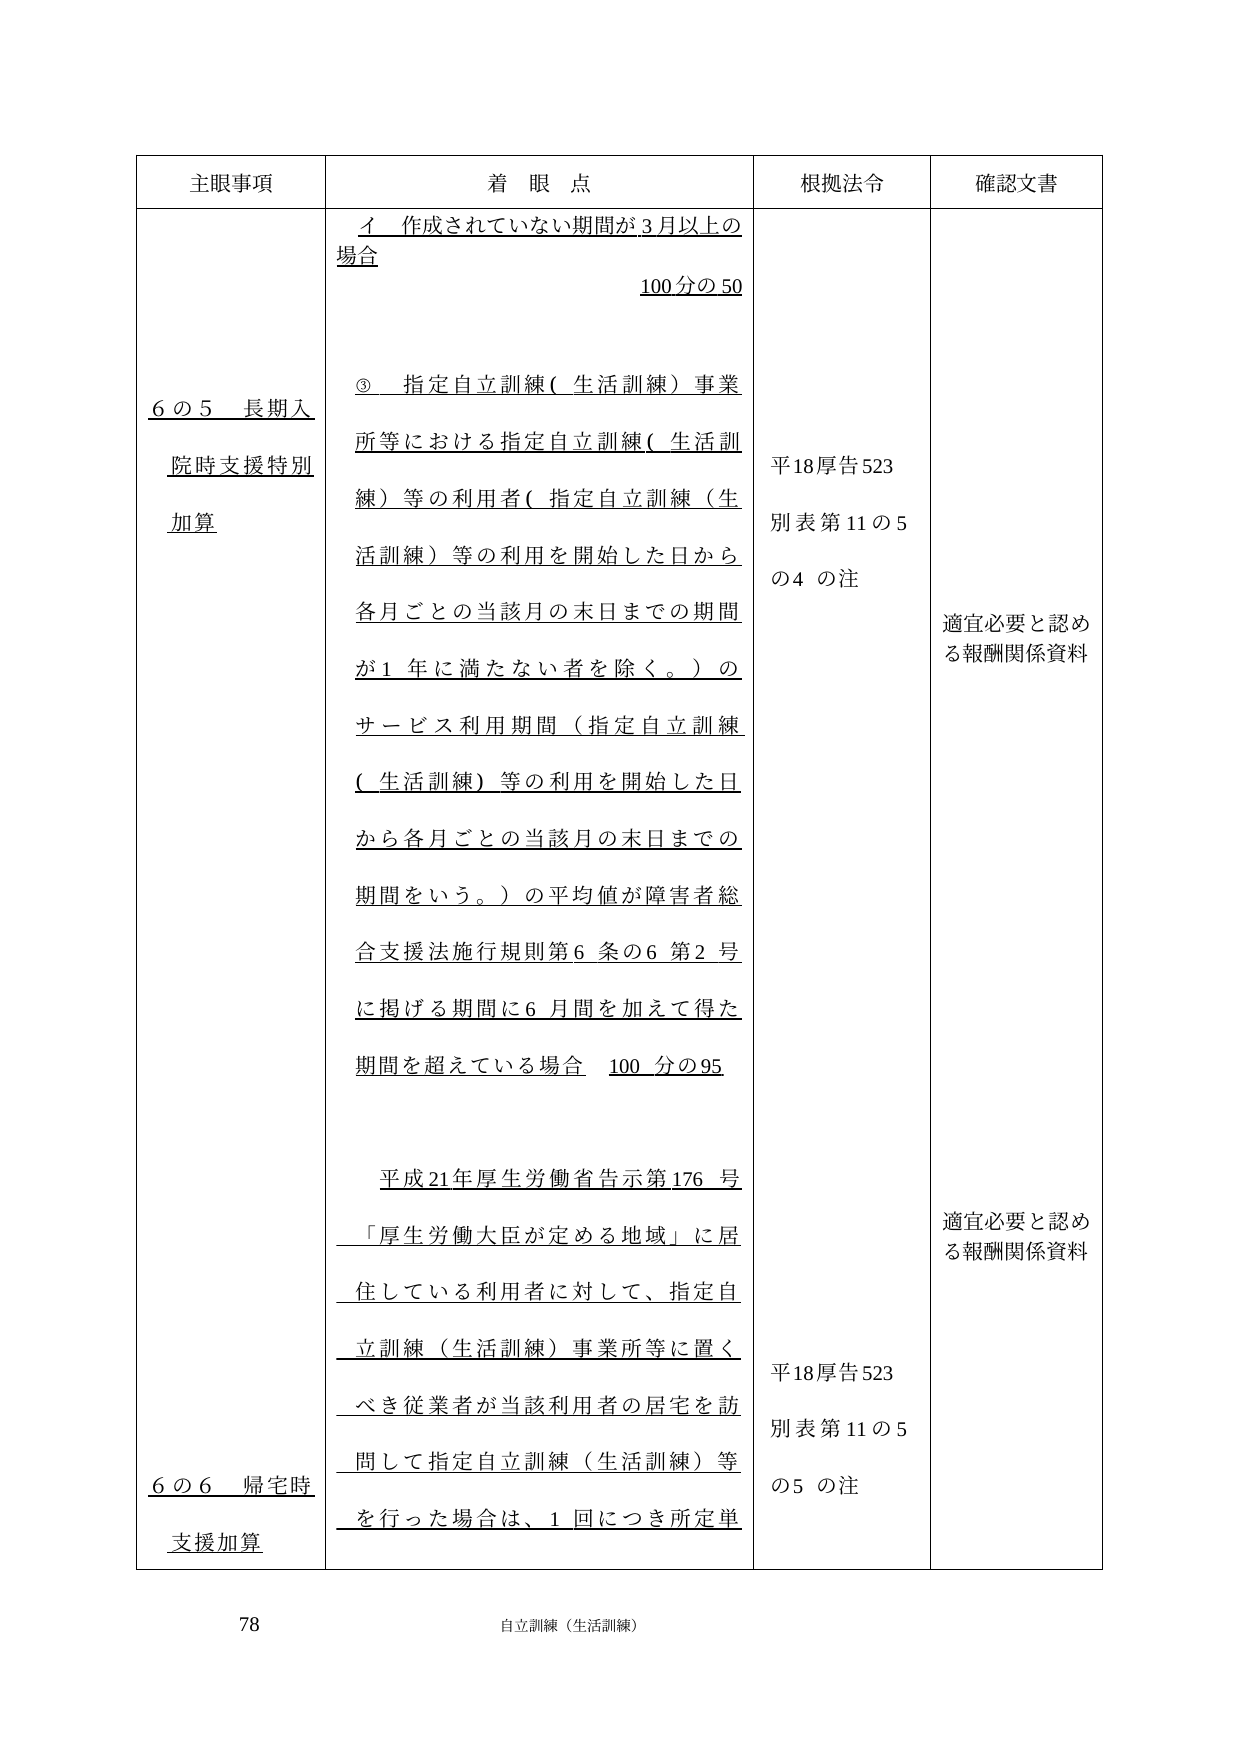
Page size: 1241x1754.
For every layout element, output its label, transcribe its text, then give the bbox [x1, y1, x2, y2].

table_header 着 眼 点 [326, 156, 753, 208]
table_header 根拠法令 [754, 156, 930, 208]
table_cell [137, 209, 325, 1569]
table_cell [931, 209, 1102, 1569]
table_header 主眼事項 [137, 156, 325, 208]
table_header 確認文書 [931, 156, 1102, 208]
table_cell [754, 209, 930, 1569]
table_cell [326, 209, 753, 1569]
